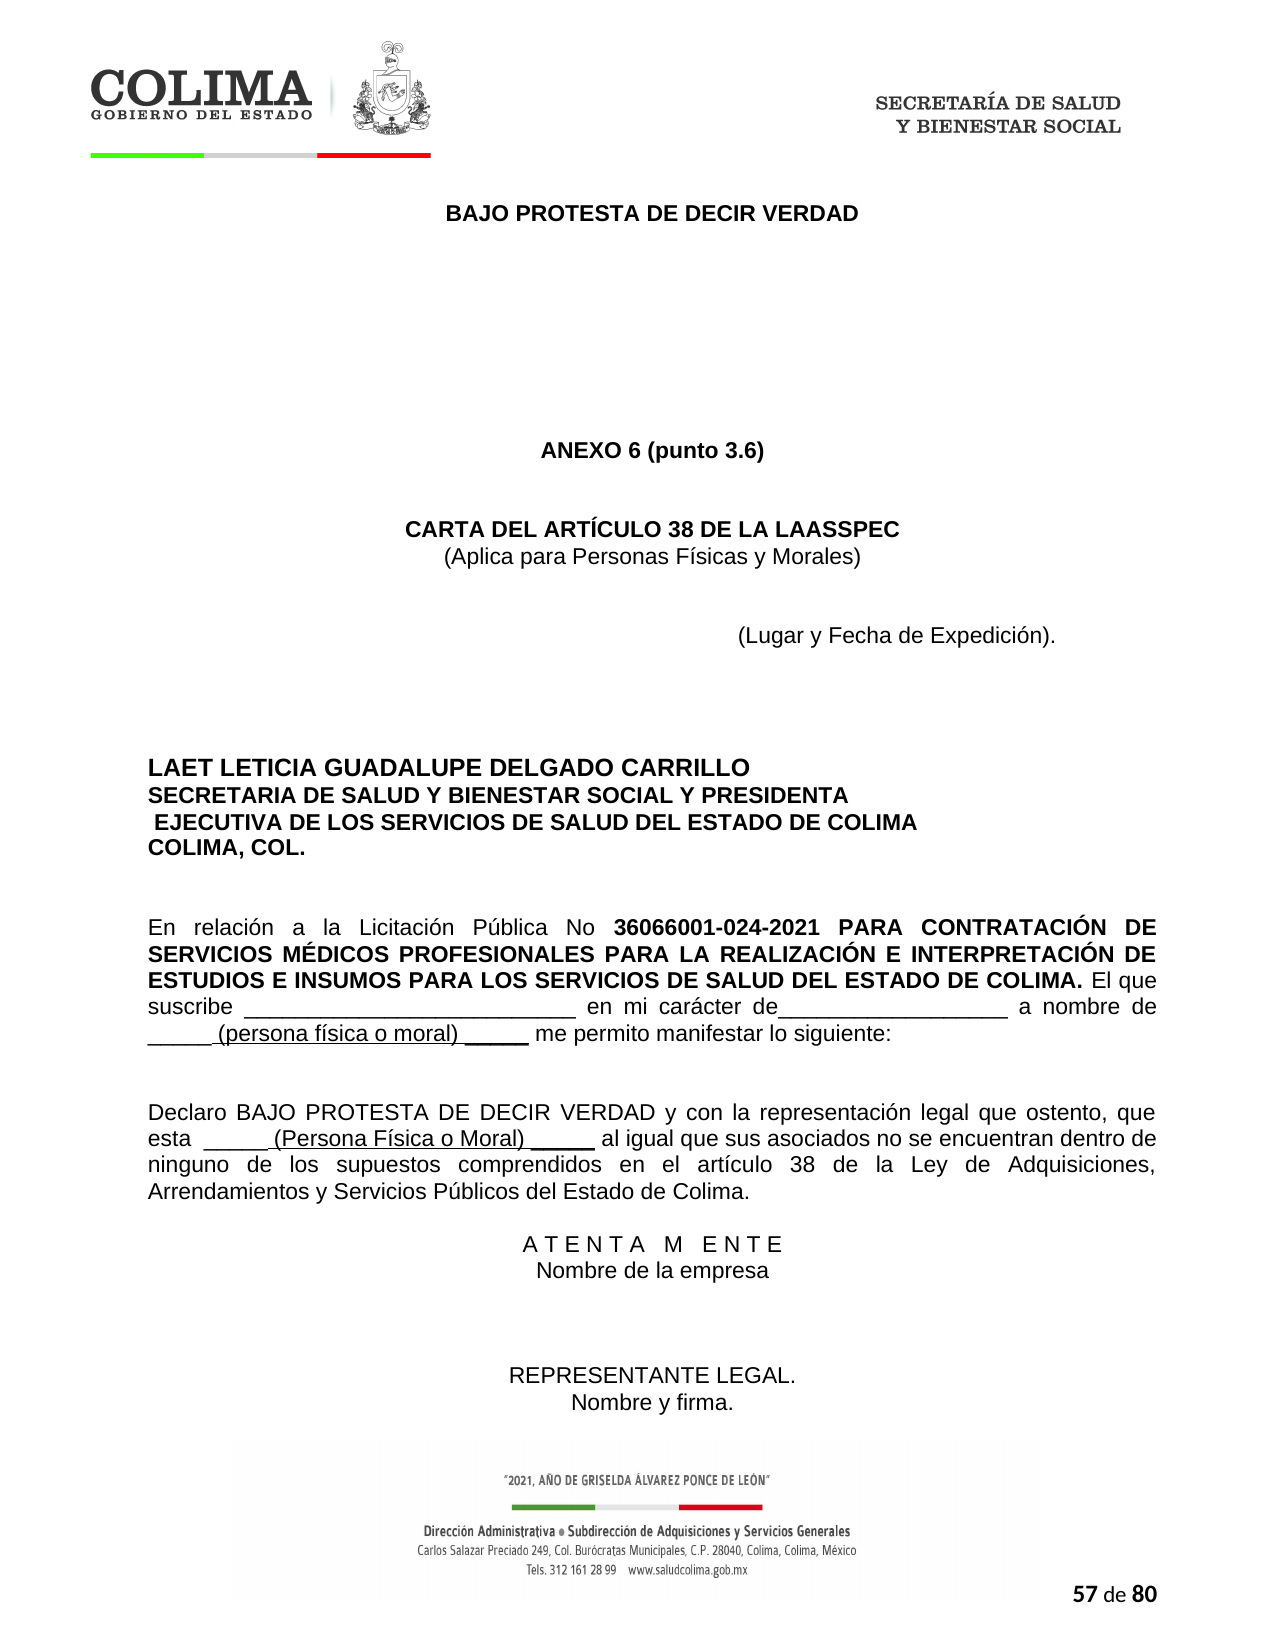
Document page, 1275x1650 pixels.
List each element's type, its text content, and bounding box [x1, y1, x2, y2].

text SECRETARIA DE SALUD Y BIENESTAR SOCIAL Y PRESIDENTA [148, 782, 1157, 808]
picture [0, 31, 1238, 182]
text EJECUTIVA DE LOS SERVICIOS DE SALUD DEL ESTADO DE COLIMA [148, 808, 1157, 835]
text LAET LETICIA GUADALUPE DELGADO CARRILLO [148, 753, 1196, 782]
text COLIMA, COL. [148, 835, 1157, 860]
text Declaro BAJO PROTESTA DE DECIR VERDAD y con la representación legal que ostento, que esta _____ (Persona Física o Moral) _____ al igual que sus asociados no se encuentran dentro de ninguno de los supuestos comprendidos en el artículo 38 de la Ley de Adquisiciones, Arrendamientos y Servicios Públicos del Estado de Colima. [148, 1099, 1157, 1204]
text ANEXO 6 (punto 3.6) [148, 437, 1157, 463]
text BAJO PROTESTA DE DECIR VERDAD [148, 200, 1157, 226]
text Nombre de la empresa [148, 1257, 1157, 1283]
text CARTA DEL ARTÍCULO 38 DE LA LAASSPEC [148, 516, 1157, 543]
text (Aplica para Personas Físicas y Morales) [148, 543, 1157, 569]
text En relación a la Licitación Pública No 36066001-024-2021 PARA CONTRATACIÓN DE SERVICIOS MÉDICOS PROFESIONALES PARA LA REALIZACIÓN E INTERPRETACIÓN DE ESTUDIOS E INSUMOS PARA LOS SERVICIOS DE SALUD DEL ESTADO DE COLIMA. El que suscribe __________________________ en mi carácter de__________________ a nombre de _____ (persona física o moral) _____ me permito manifestar lo siguiente: [148, 914, 1157, 1046]
text REPRESENTANTE LEGAL. [148, 1362, 1157, 1389]
picture [232, 1441, 1042, 1602]
text (Lugar y Fecha de Expedición). [738, 622, 1157, 648]
text A T E N T A M E N T E [148, 1231, 1157, 1257]
text Nombre y firma. [148, 1389, 1157, 1415]
